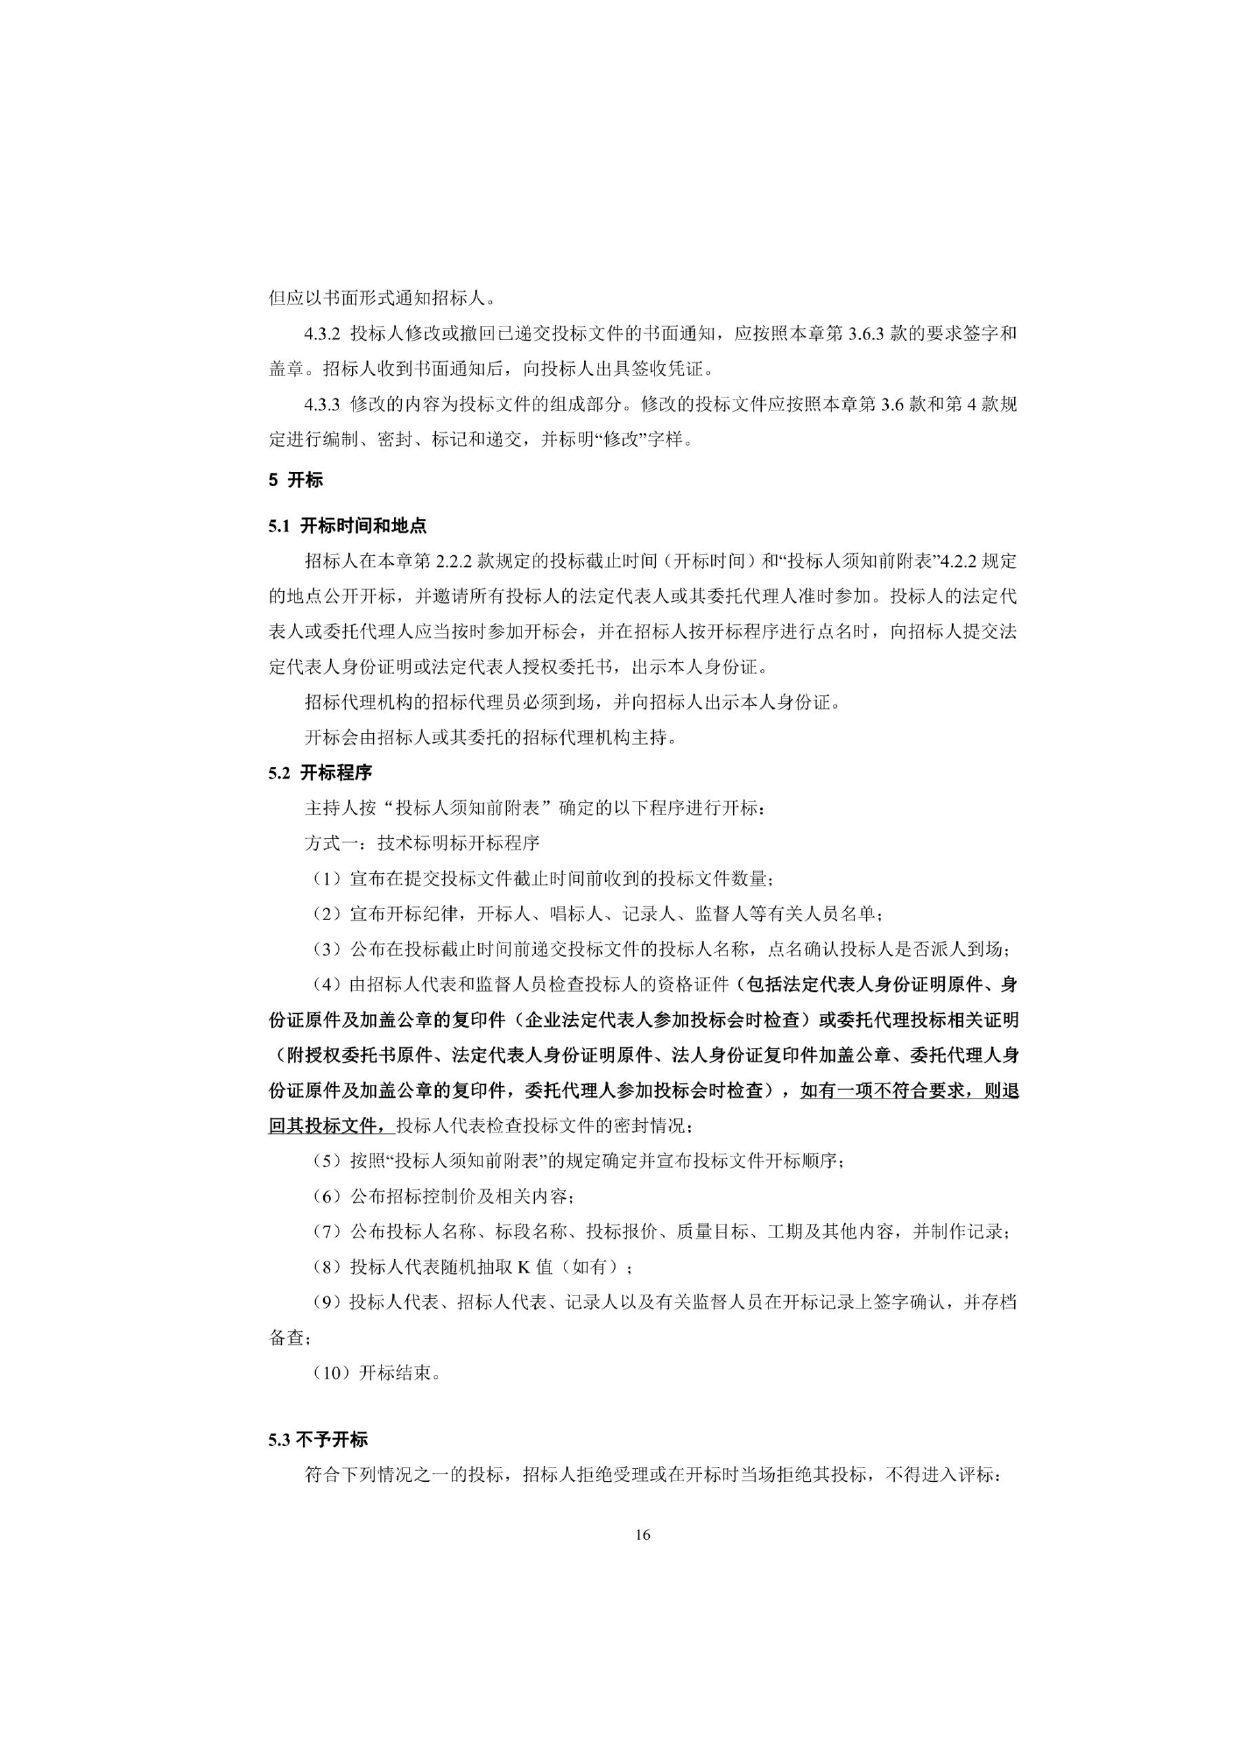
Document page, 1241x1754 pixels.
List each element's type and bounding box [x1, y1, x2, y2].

picture [112, 162, 1141, 1592]
